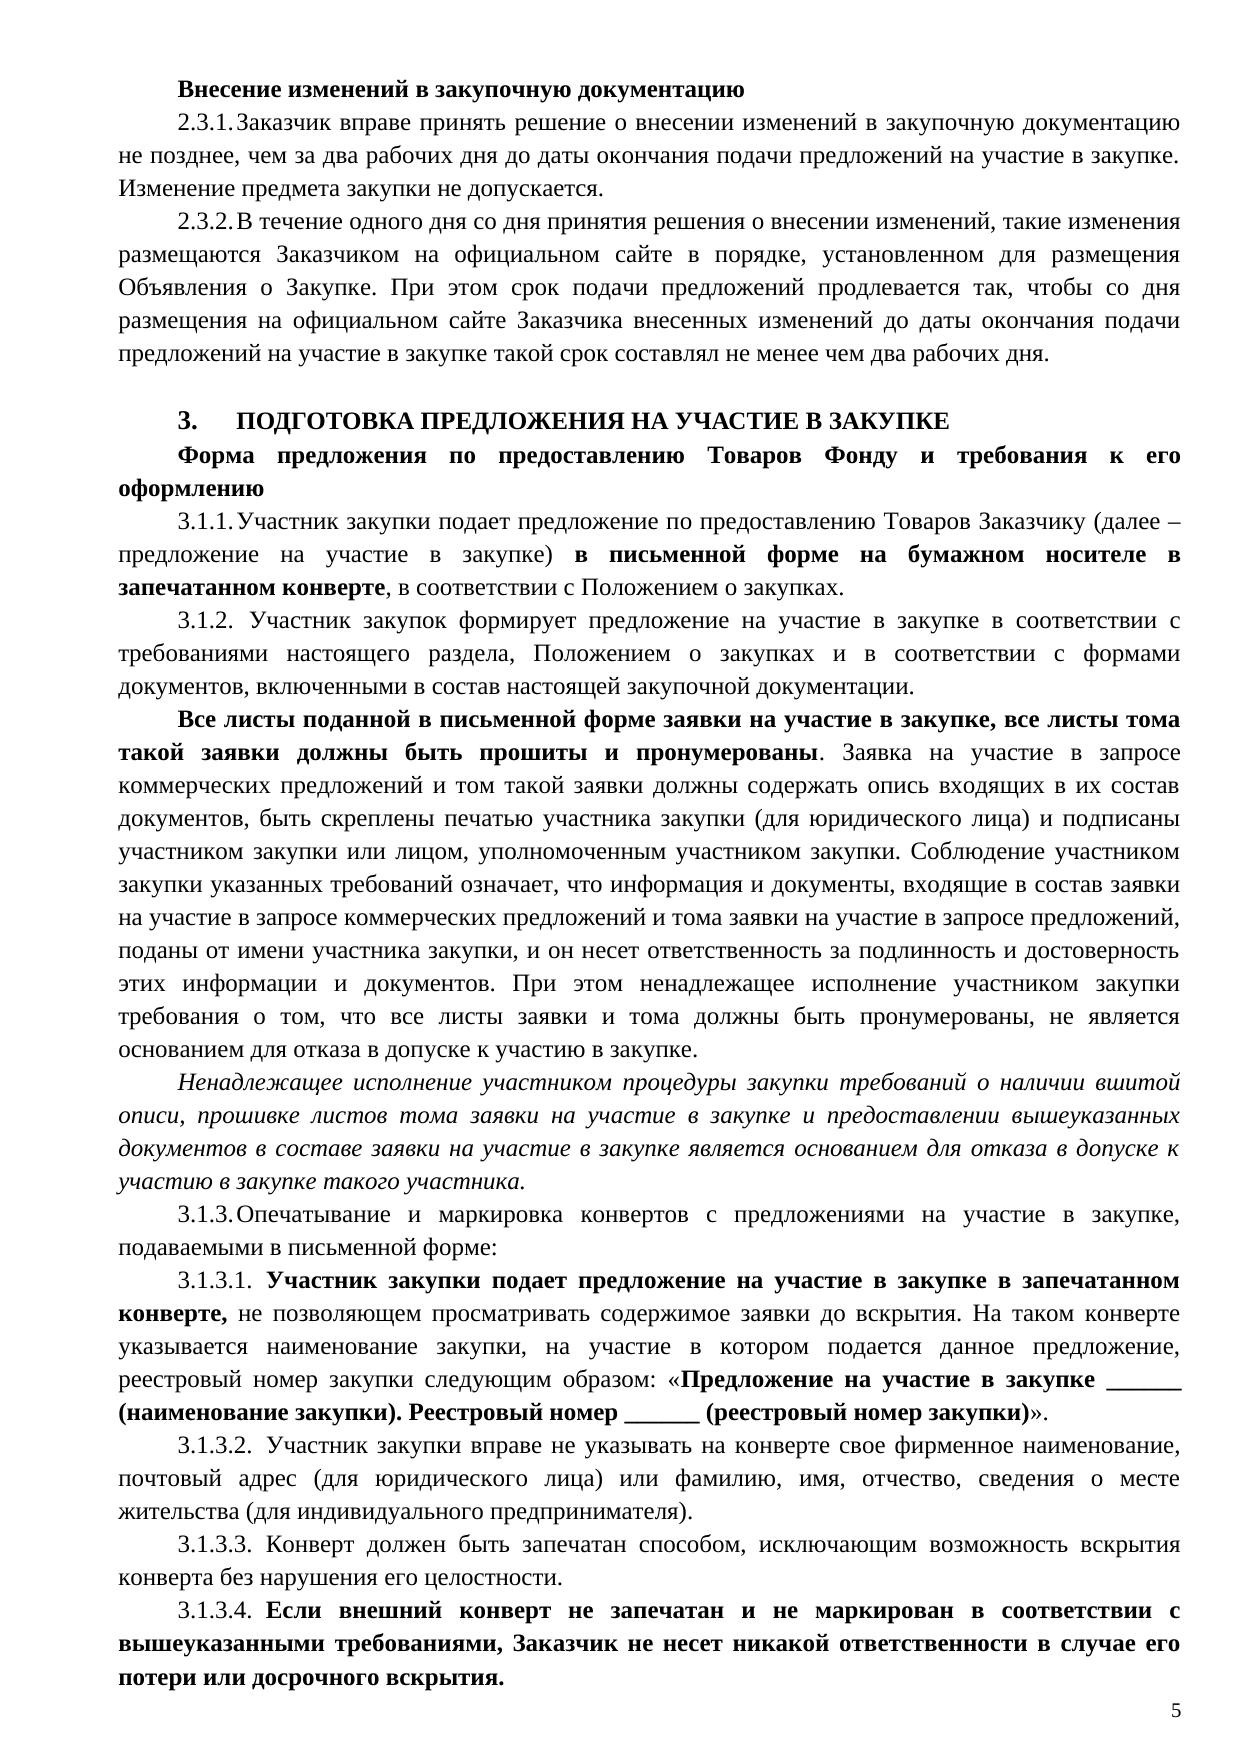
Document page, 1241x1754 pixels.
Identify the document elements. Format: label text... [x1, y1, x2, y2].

subtitle Участник закупки подает предложение по предоставлению Товаров Заказчику (далее – предложение на участие в закупке) в письменной форме на бумажном носителе в запечатанном конверте, в соответствии с Положением о закупках. [118, 506, 1181, 601]
subtitle Заказчик вправе принять решение о внесении изменений в закупочную документацию не позднее, чем за два рабочих дня до даты окончания подачи предложений на участие в закупке. Изменение предмета закупки не допускается. [118, 107, 1181, 202]
list В течение одного дня со дня принятия решения о внесении изменений, такие изменения размещаются Заказчиком на официальном сайте в порядке, установленном для размещения Объявления о Закупке. При этом срок подачи предложений продлевается так, чтобы со дня размещения на официальном сайте Заказчика внесенных изменений до даты окончания подачи предложений на участие в закупке такой срок составлял не менее чем два рабочих дня. [118, 206, 1181, 367]
text Ненадлежащее исполнение участником процедуры закупки требований о наличии вшитой описи, прошивке листов тома заявки на участие в закупке и предоставлении вышеуказанных документов в составе заявки на участие в закупке является основанием для отказа в допуске к участию в закупке такого участника. [118, 1067, 1181, 1195]
subtitle Конверт должен быть запечатан способом, исключающим возможность вскрытия конверта без нарушения его целостности. [118, 1529, 1181, 1591]
subtitle Внесение изменений в закупочную документацию [118, 74, 1181, 103]
subtitle Участник закупок формирует предложение на участие в закупке в соответствии с требованиями настоящего раздела, Положением о закупках и в соответствии с формами документов, включенными в состав настоящей закупочной документации. [118, 605, 1181, 700]
text Все листы поданной в письменной форме заявки на участие в закупке, все листы тома такой заявки должны быть прошиты и пронумерованы. Заявка на участие в запросе коммерческих предложений и том такой заявки должны содержать опись входящих в их состав документов, быть скреплены печатью участника закупки (для юридического лица) и подписаны участником закупки или лицом, уполномоченным участником закупки. Соблюдение участником закупки указанных требований означает, что информация и документы, входящие в состав заявки на участие в запросе коммерческих предложений и тома заявки на участие в запросе предложений, поданы от имени участника закупки, и он несет ответственность за подлинность и достоверность этих информации и документов. При этом ненадлежащее исполнение участником закупки требования о том, что все листы заявки и тома должны быть пронумерованы, не является основанием для отказа в допуске к участию в закупке. [118, 704, 1181, 1063]
subtitle ПОДГОТОВКА ПРЕДЛОЖЕНИЯ НА УЧАСТИЕ В ЗАКУПКЕ [118, 404, 1181, 435]
list Опечатывание и маркировка конвертов с предложениями на участие в закупке, подаваемыми в письменной форме: [118, 1199, 1181, 1261]
subtitle Форма предложения по предоставлению Товаров Фонду и требования к его оформлению [118, 440, 1181, 502]
subtitle Участник закупки вправе не указывать на конверте свое фирменное наименование, почтовый адрес (для юридического лица) или фамилию, имя, отчество, сведения о месте жительства (для индивидуального предпринимателя). [118, 1430, 1181, 1525]
subtitle Участник закупки подает предложение на участие в закупке в запечатанном конверте, не позволяющем просматривать содержимое заявки до вскрытия. На таком конверте указывается наименование закупки, на участие в котором подается данное предложение, реестровый номер закупки следующим образом: «Предложение на участие в закупке ______ (наименование закупки). Реестровый номер ______ (реестровый номер закупки)». [118, 1265, 1181, 1426]
subtitle Если внешний конверт не запечатан и не маркирован в соответствии с вышеуказанными требованиями, Заказчик не несет никакой ответственности в случае его потери или досрочного вскрытия. [118, 1596, 1181, 1690]
